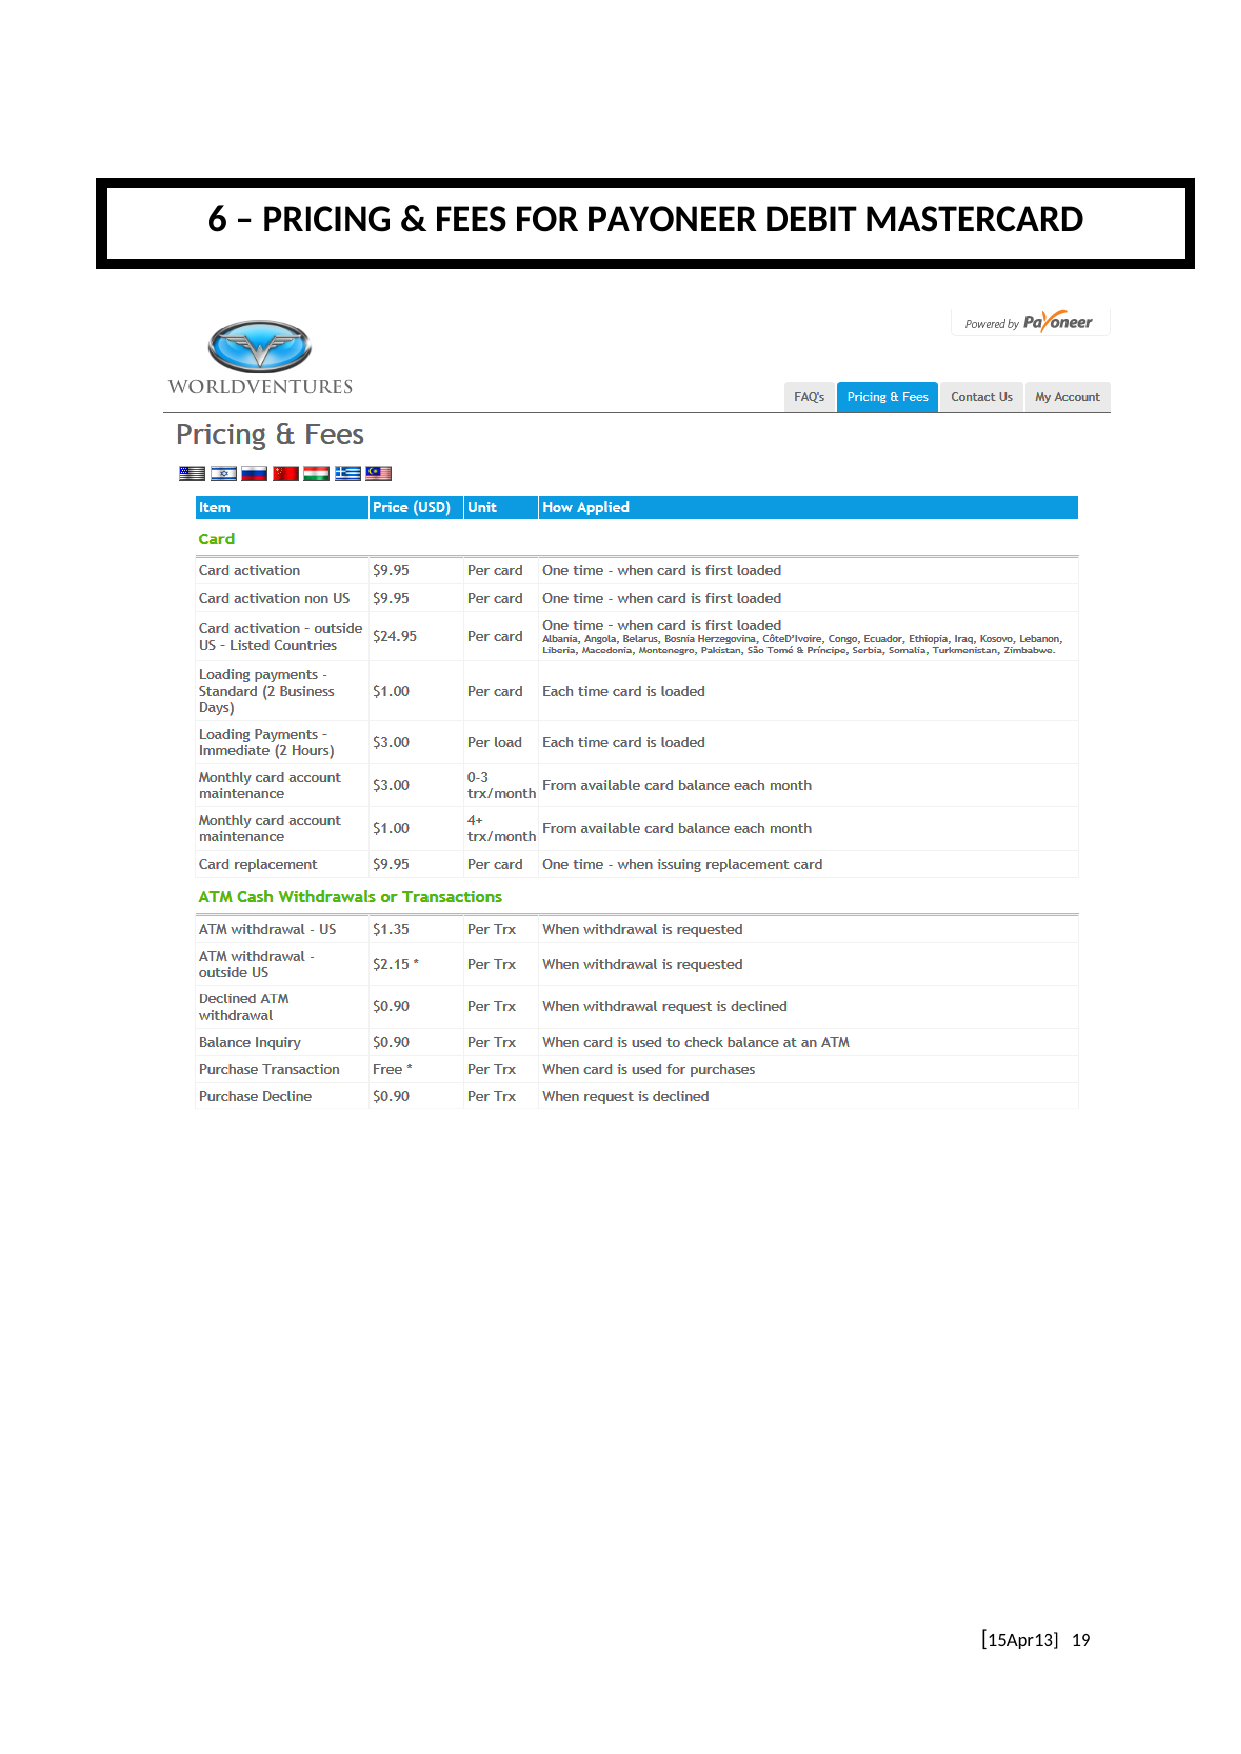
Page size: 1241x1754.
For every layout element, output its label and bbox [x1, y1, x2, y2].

picture [150, 309, 1125, 1109]
